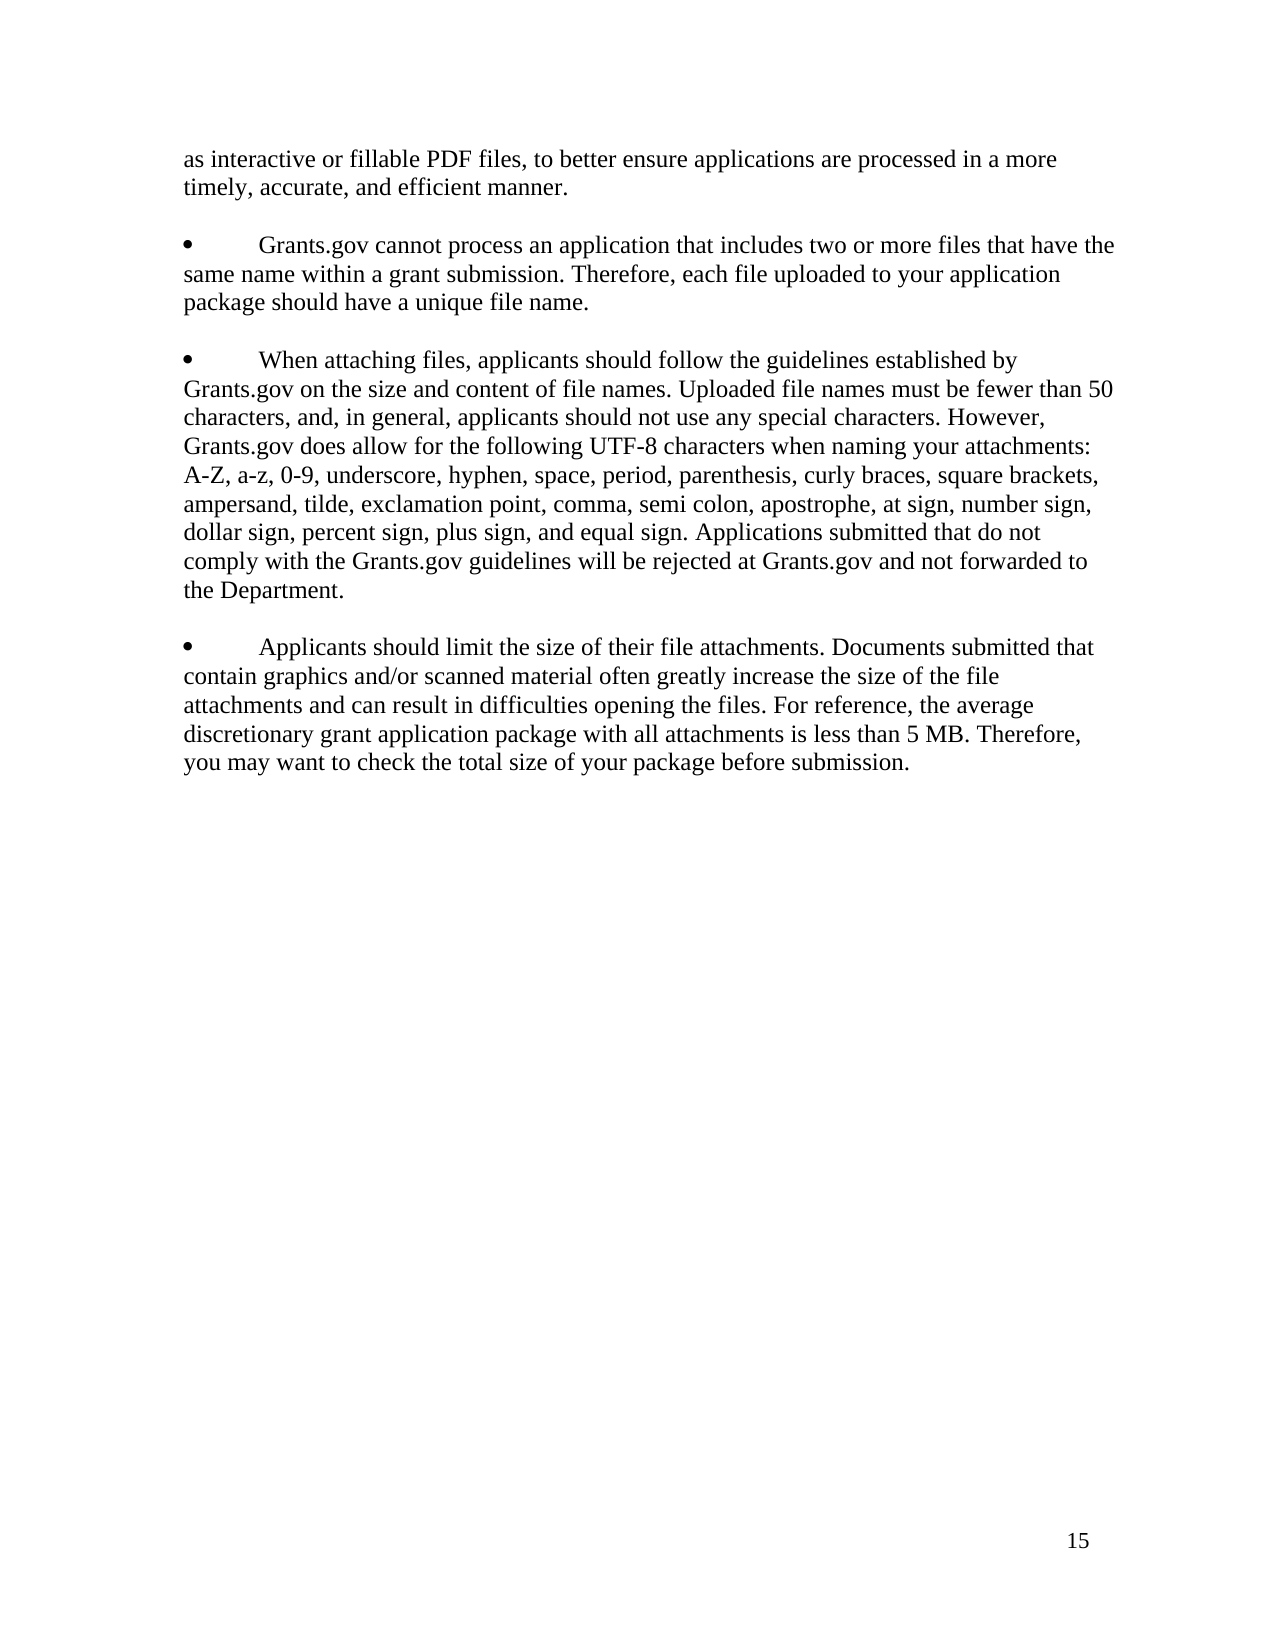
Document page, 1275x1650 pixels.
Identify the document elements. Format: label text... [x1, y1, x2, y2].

list Applicants should limit the size of their file attachments. Documents submitted that contain graphics and/or scanned material often greatly increase the size of the file attachments and can result in difficulties opening the files. For reference, the average discretionary grant application package with all attachments is less than 5 MB. Therefore, you may want to check the total size of your package before submission. [183, 632, 1121, 776]
list Grants.gov cannot process an application that includes two or more files that have the same name within a grant submission. Therefore, each file uploaded to your application package should have a unique file name. [183, 230, 1121, 316]
list When attaching files, applicants should follow the guidelines established by Grants.gov on the size and content of file names. Uploaded file names must be fewer than 50 characters, and, in general, applicants should not use any special characters. However, Grants.gov does allow for the following UTF-8 characters when naming your attachments: A-Z, a-z, 0-9, underscore, hyphen, space, period, parenthesis, curly braces, square brackets, ampersand, tilde, exclamation point, comma, semi colon, apostrophe, at sign, number sign, dollar sign, percent sign, plus sign, and equal sign. Applications submitted that do not comply with the Grants.gov guidelines will be rejected at Grants.gov and not forwarded to the Department. [183, 345, 1121, 604]
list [183, 144, 1121, 201]
